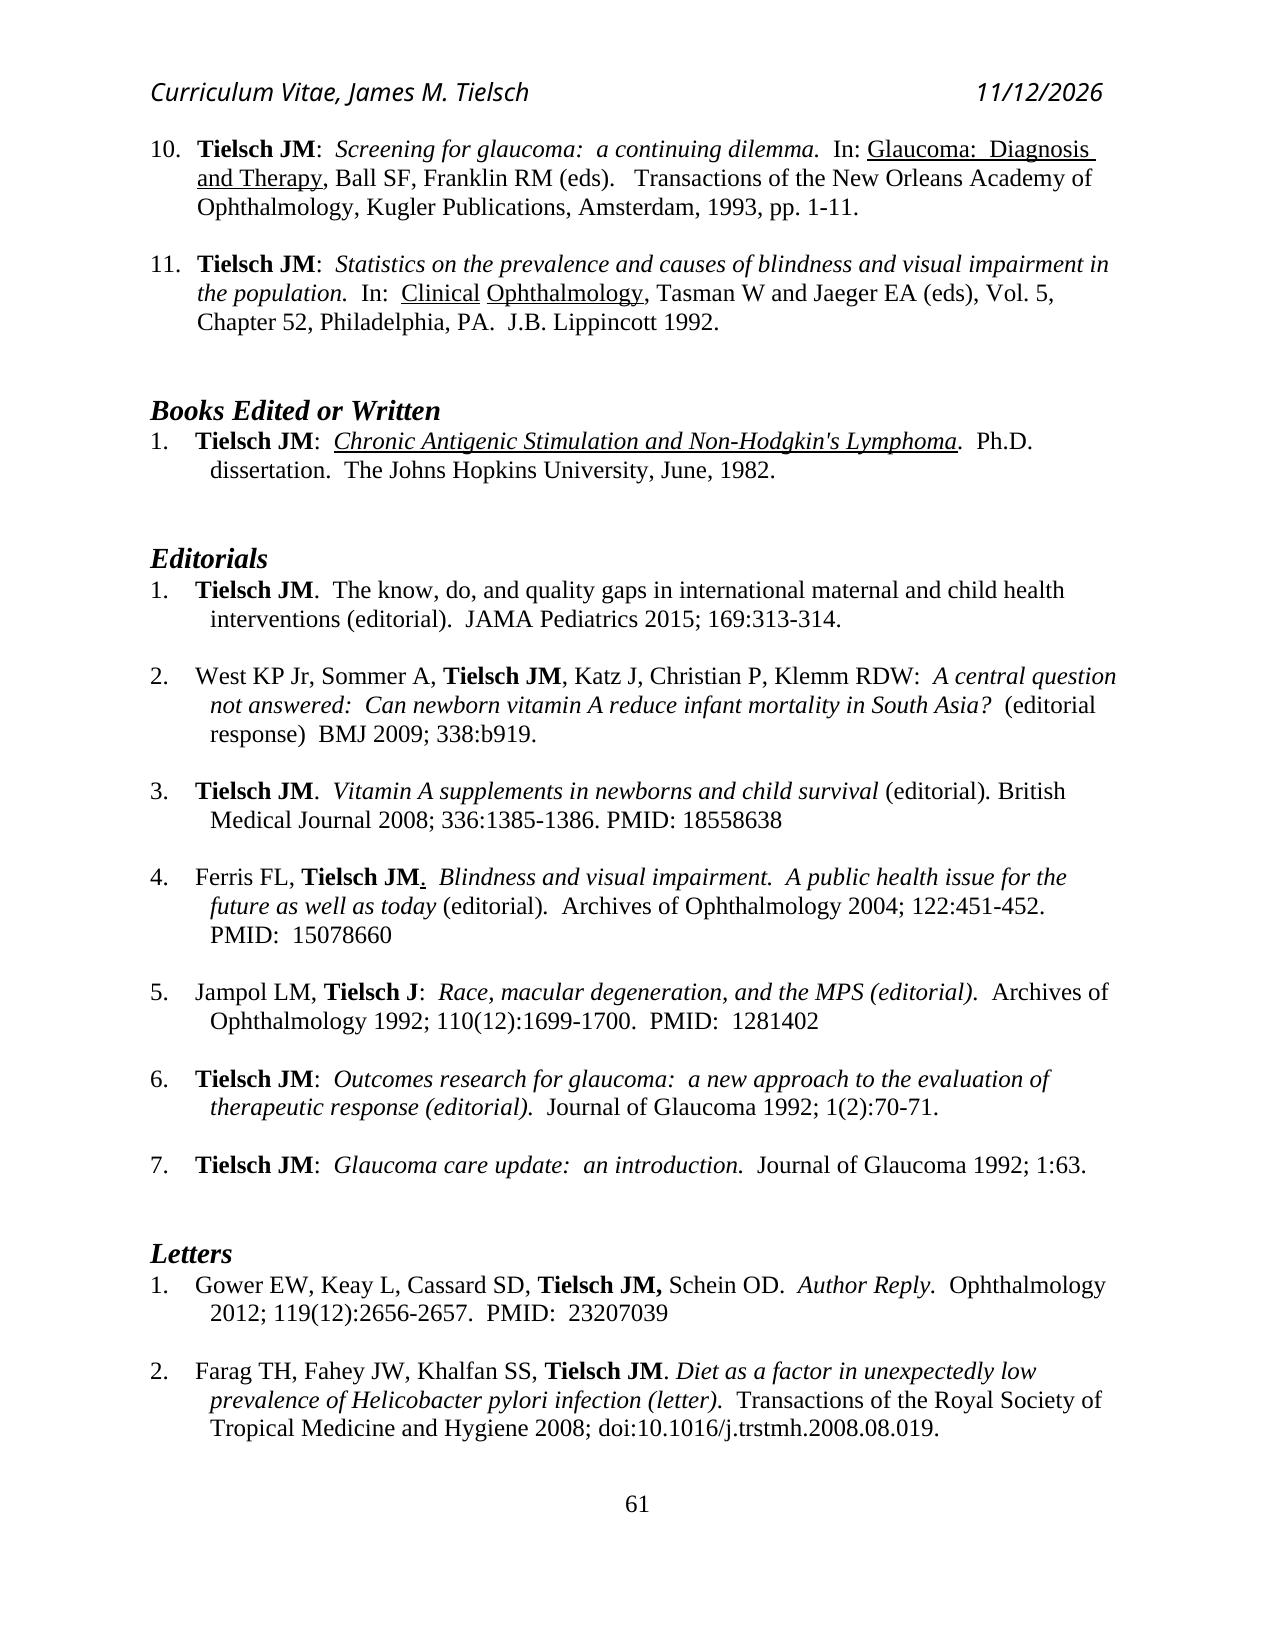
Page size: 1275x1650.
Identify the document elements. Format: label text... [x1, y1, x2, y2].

list Tielsch JM: Screening for glaucoma: a continuing dilemma. In: Glaucoma: Diagnosis and Therapy, Ball SF, Franklin RM (eds). Transactions of the New Orleans Academy of Ophthalmology, Kugler Publications, Amsterdam, 1993, pp. 1-11. [150, 134, 1125, 220]
list Jampol LM, Tielsch J: Race, macular degeneration, and the MPS (editorial). Archives of Ophthalmology 1992; 110(12):1699-1700. PMID: 1281402 [150, 977, 1125, 1035]
list Gower EW, Keay L, Cassard SD, Tielsch JM, Schein OD. Author Reply. Ophthalmology 2012; 119(12):2656-2657. PMID: 23207039 [150, 1270, 1125, 1327]
list Tielsch JM: Outcomes research for glaucoma: a new approach to the evaluation of therapeutic response (editorial). Journal of Glaucoma 1992; 1(2):70-71. [150, 1064, 1125, 1121]
list Tielsch JM: Chronic Antigenic Stimulation and Non-Hodgkin's Lymphoma. Ph.D. dissertation. The Johns Hopkins University, June, 1982. [150, 426, 1125, 484]
list West KP Jr, Sommer A, Tielsch JM, Katz J, Christian P, Klemm RDW: A central question not answered: Can newborn vitamin A reduce infant mortality in South Asia? (editorial response) BMJ 2009; 338:b919. [150, 661, 1125, 747]
list Tielsch JM. The know, do, and quality gaps in international maternal and child health interventions (editorial). JAMA Pediatrics 2015; 169:313-314. [150, 575, 1125, 632]
subtitle Books Edited or Written [150, 393, 1125, 426]
list Tielsch JM: Glaucoma care update: an introduction. Journal of Glaucoma 1992; 1:63. [150, 1150, 1125, 1179]
list Farag TH, Fahey JW, Khalfan SS, Tielsch JM. Diet as a factor in unexpectedly low prevalence of Helicobacter pylori infection (letter). Transactions of the Royal Society of Tropical Medicine and Hygiene 2008; doi:10.1016/j.trstmh.2008.08.019. [150, 1356, 1125, 1442]
subtitle Editorials [150, 541, 1125, 575]
list Tielsch JM. Vitamin A supplements in newborns and child survival (editorial). British Medical Journal 2008; 336:1385-1386. PMID: 18558638 [150, 776, 1125, 834]
subtitle Letters [150, 1236, 1125, 1270]
list Tielsch JM: Statistics on the prevalence and causes of blindness and visual impairment in the population. In: Clinical Ophthalmology, Tasman W and Jaeger EA (eds), Vol. 5, Chapter 52, Philadelphia, PA. J.B. Lippincott 1992. [150, 249, 1125, 335]
subtitle Ferris FL, Tielsch JM. Blindness and visual impairment. A public health issue for the future as well as today (editorial). Archives of Ophthalmology 2004; 122:451-452. PMID: 15078660 [150, 862, 1125, 949]
